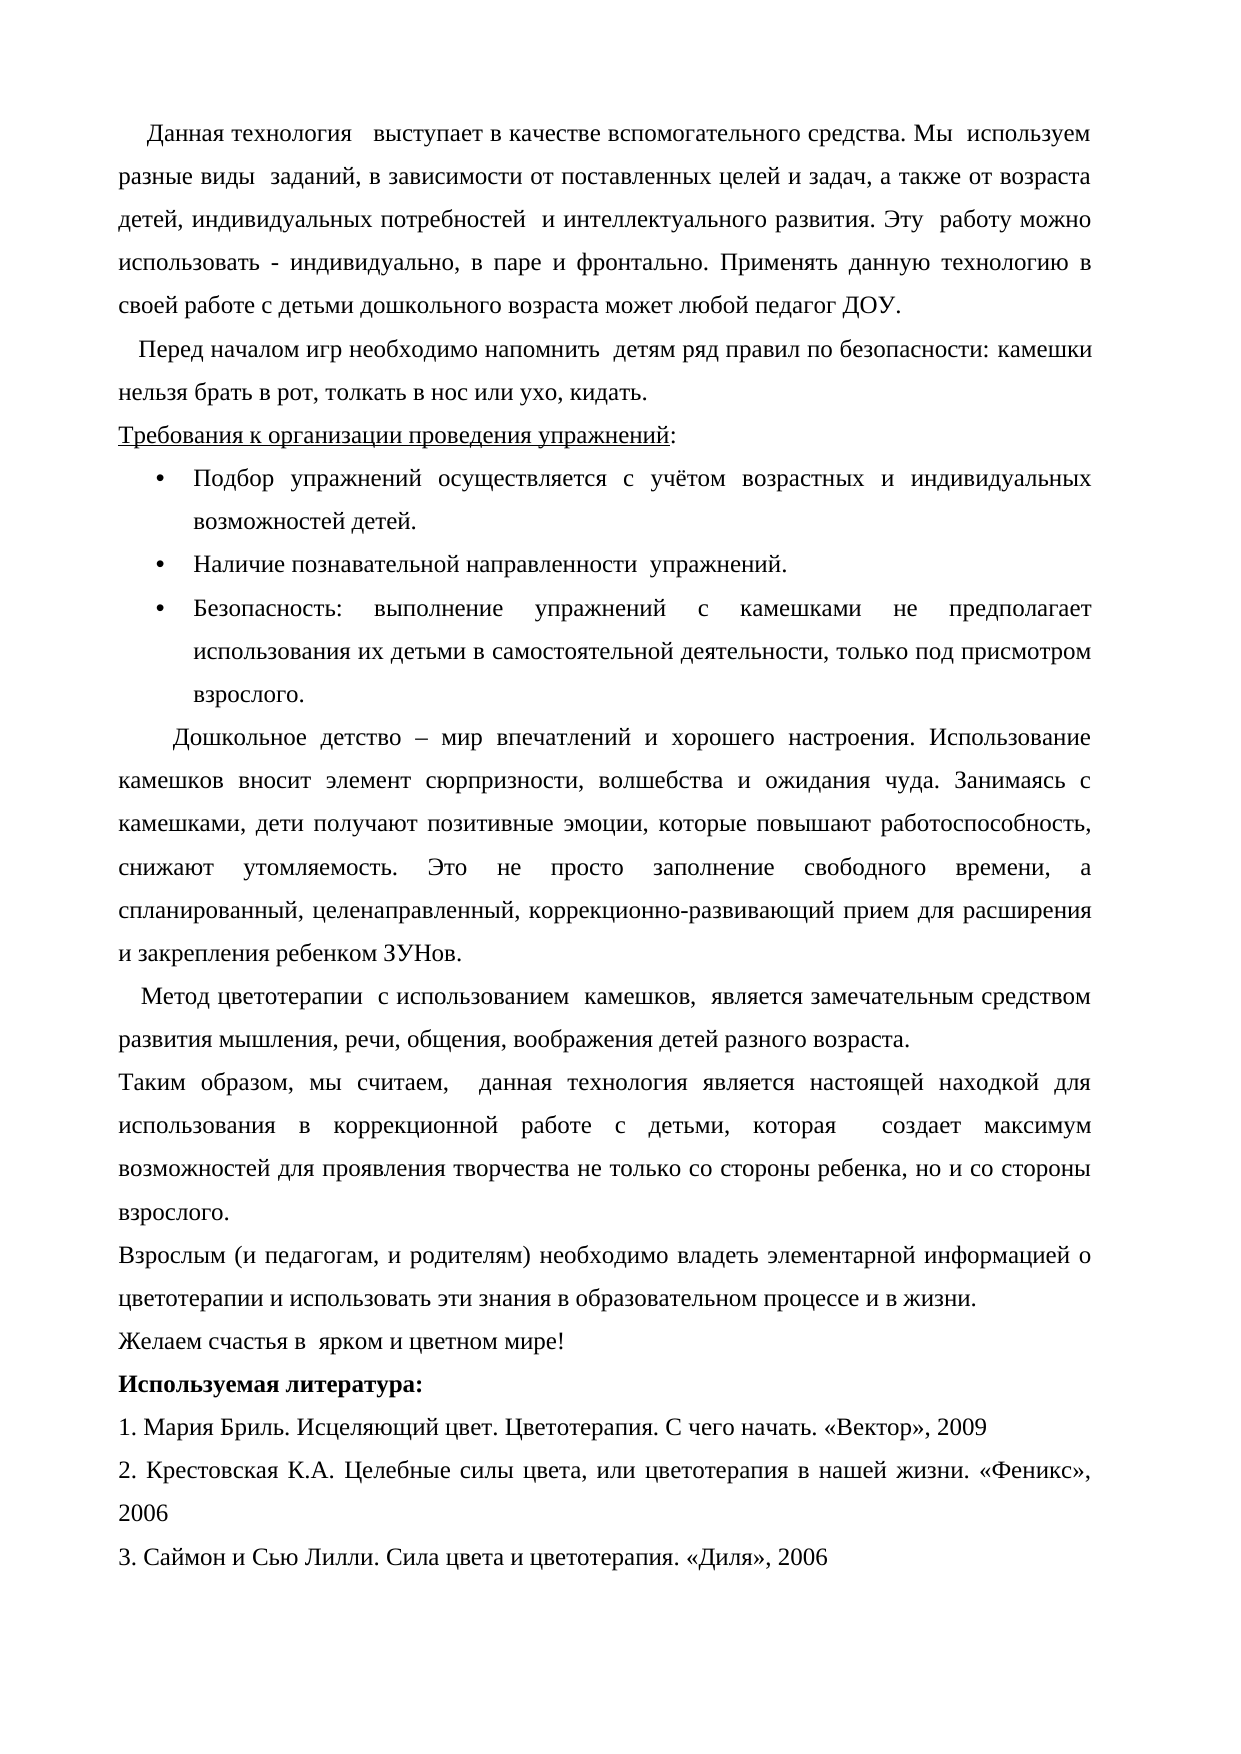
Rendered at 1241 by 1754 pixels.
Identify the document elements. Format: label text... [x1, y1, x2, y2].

text Дошкольное детство – мир впечатлений и хорошего настроения. Использование камешков вносит элемент сюрпризности, волшебства и ожидания чуда. Занимаясь с камешками, дети получают позитивные эмоции, которые повышают работоспособность, снижают утомляемость. Это не просто заполнение свободного времени, а спланированный, целенаправленный, коррекционно-развивающий прием для расширения и закрепления ребенком ЗУНов. [118, 722, 1092, 967]
text Используемая литература: [118, 1369, 1092, 1398]
text Таким образом, мы считаем, данная технология является настоящей находкой для использования в коррекционной работе с детьми, которая создает максимум возможностей для проявления творчества не только со стороны ребенка, но и со стороны взрослого. [118, 1067, 1092, 1225]
text Требования к организации проведения упражнений: [118, 420, 1092, 449]
list Безопасность: выполнение упражнений с камешками не предполагает использования их детьми в самостоятельной деятельности, только под присмотром взрослого. [156, 593, 1092, 708]
list Подбор упражнений осуществляется с учётом возрастных и индивидуальных возможностей детей. [156, 463, 1092, 535]
text Взрослым (и педагогам, и родителям) необходимо владеть элементарной информацией о цветотерапии и использовать эти знания в образовательном процессе и в жизни. [118, 1240, 1092, 1312]
text Желаем счастья в ярком и цветном мире! [118, 1326, 1092, 1355]
text 2. Крестовская К.А. Целебные силы цвета, или цветотерапия в нашей жизни. «Феникс», 2006 [118, 1455, 1092, 1527]
list Наличие познавательной направленности упражнений. [156, 549, 1092, 578]
text Данная технология выступает в качестве вспомогательного средства. Мы используем разные виды заданий, в зависимости от поставленных целей и задач, а также от возраста детей, индивидуальных потребностей и интеллектуального развития. Эту работу можно использовать - индивидуально, в паре и фронтально. Применять данную технологию в своей работе с детьми дошкольного возраста может любой педагог ДОУ. [118, 118, 1092, 319]
text 1. Мария Бриль. Исцеляющий цвет. Цветотерапия. С чего начать. «Вектор», 2009 [118, 1412, 1092, 1441]
text 3. Саймон и Сью Лилли. Сила цвета и цветотерапия. «Диля», 2006 [118, 1542, 1092, 1570]
text Метод цветотерапии с использованием камешков, является замечательным средством развития мышления, речи, общения, воображения детей разного возраста. [118, 981, 1092, 1053]
text Перед началом игр необходимо напомнить детям ряд правил по безопасности: камешки нельзя брать в рот, толкать в нос или ухо, кидать. [118, 334, 1092, 406]
